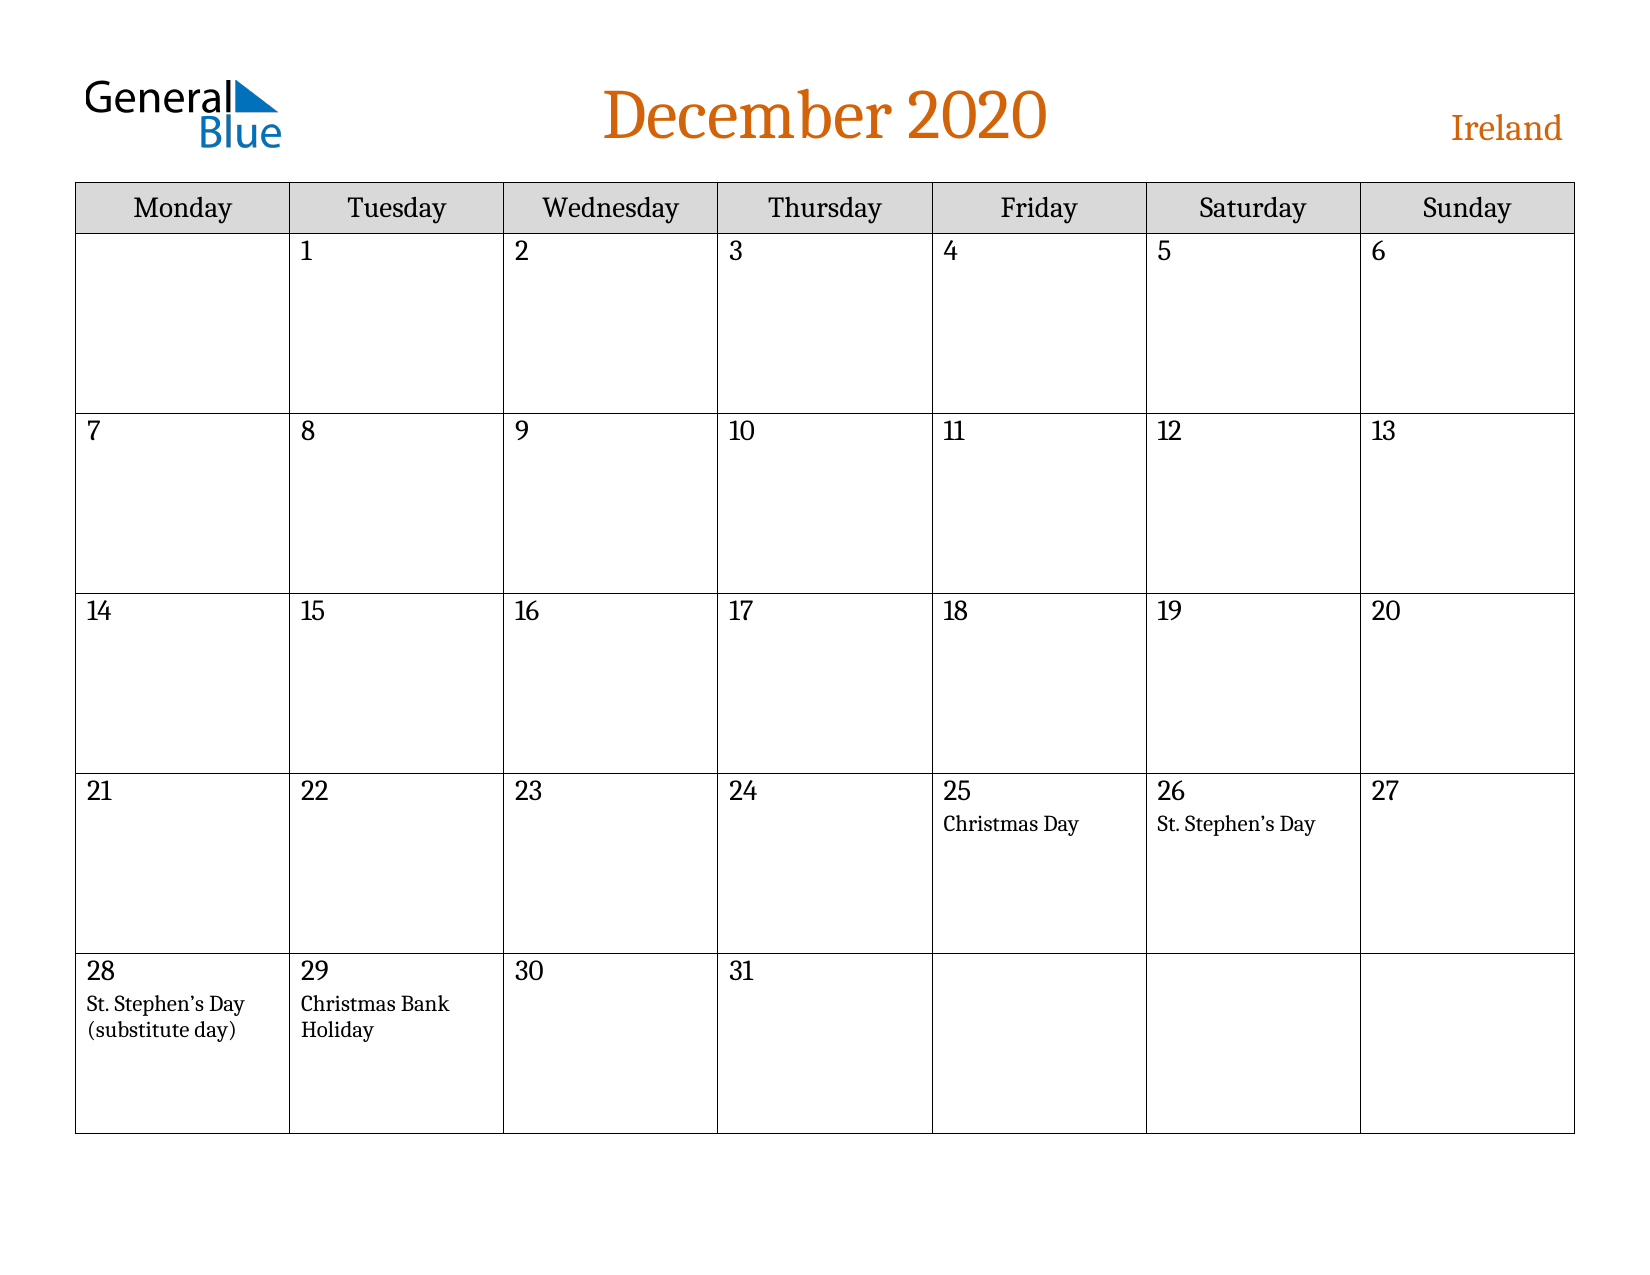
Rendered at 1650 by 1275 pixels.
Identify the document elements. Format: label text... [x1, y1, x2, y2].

table_cell [290, 630, 503, 773]
table_cell 19 [1147, 594, 1360, 630]
table_cell 16 [504, 594, 717, 630]
table_header December 2020 [504, 75, 1146, 182]
table_cell [718, 270, 932, 413]
table_cell [504, 450, 717, 593]
table_cell 18 [933, 594, 1146, 630]
table_cell 12 [1147, 414, 1360, 450]
table_cell 15 [290, 594, 503, 630]
table_cell 6 [1361, 234, 1574, 270]
table_cell [1361, 954, 1574, 990]
table_cell [718, 810, 932, 953]
table_cell [1147, 270, 1360, 413]
table_cell [1361, 810, 1574, 953]
table_cell [933, 630, 1146, 773]
table_cell 1 [290, 234, 503, 270]
table_cell 25 [933, 774, 1146, 810]
table_cell 3 [718, 234, 932, 270]
table_cell [718, 990, 932, 1133]
table_cell [1147, 990, 1360, 1133]
table_cell 13 [1361, 414, 1574, 450]
table_cell 8 [290, 414, 503, 450]
table_cell [1147, 450, 1360, 593]
table_cell 10 [718, 414, 932, 450]
table_cell [76, 234, 289, 270]
table_cell Monday [76, 183, 289, 233]
table_cell 27 [1361, 774, 1574, 810]
table_cell 31 [718, 954, 932, 990]
table_cell [933, 954, 1146, 990]
table_cell 28 [76, 954, 289, 990]
table_cell [76, 810, 289, 953]
table_cell 29 [290, 954, 503, 990]
table_cell Thursday [718, 183, 932, 233]
table_cell [504, 990, 717, 1133]
table_cell [1361, 270, 1574, 413]
table_cell 23 [504, 774, 717, 810]
table_cell 9 [504, 414, 717, 450]
table_cell Friday [933, 183, 1146, 233]
table_cell [718, 450, 932, 593]
table_cell [1361, 990, 1574, 1133]
table_cell Sunday [1361, 183, 1574, 233]
table_header [76, 75, 503, 182]
table_cell [933, 450, 1146, 593]
table_cell 24 [718, 774, 932, 810]
table_cell 22 [290, 774, 503, 810]
table_cell [718, 630, 932, 773]
table_cell Christmas Bank Holiday [290, 990, 503, 1133]
picture [86, 80, 281, 148]
table_cell [933, 990, 1146, 1133]
table_cell 21 [76, 774, 289, 810]
table_cell [290, 270, 503, 413]
table_cell [76, 270, 289, 413]
table_cell 17 [718, 594, 932, 630]
table_cell [1147, 954, 1360, 990]
table_cell 20 [1361, 594, 1574, 630]
table_cell Wednesday [504, 183, 717, 233]
table_cell [290, 810, 503, 953]
table_cell 2 [504, 234, 717, 270]
table_cell [504, 810, 717, 953]
table_cell 4 [933, 234, 1146, 270]
table_cell St. Stephen’s Day (substitute day) [76, 990, 289, 1133]
table_cell St. Stephen’s Day [1147, 810, 1360, 953]
table_cell [1361, 450, 1574, 593]
table_cell 11 [933, 414, 1146, 450]
table_cell 7 [76, 414, 289, 450]
table_cell 30 [504, 954, 717, 990]
table_cell [290, 450, 503, 593]
table_cell Saturday [1147, 183, 1360, 233]
table_cell 5 [1147, 234, 1360, 270]
table_cell 26 [1147, 774, 1360, 810]
table_cell [76, 630, 289, 773]
table_cell [1361, 630, 1574, 773]
table_cell [504, 630, 717, 773]
table_cell [1147, 630, 1360, 773]
table_cell [933, 270, 1146, 413]
table_cell Christmas Day [933, 810, 1146, 953]
table_cell 14 [76, 594, 289, 630]
table_cell [76, 450, 289, 593]
table_header Ireland [1146, 75, 1574, 182]
table_cell Tuesday [290, 183, 503, 233]
table_cell [504, 270, 717, 413]
